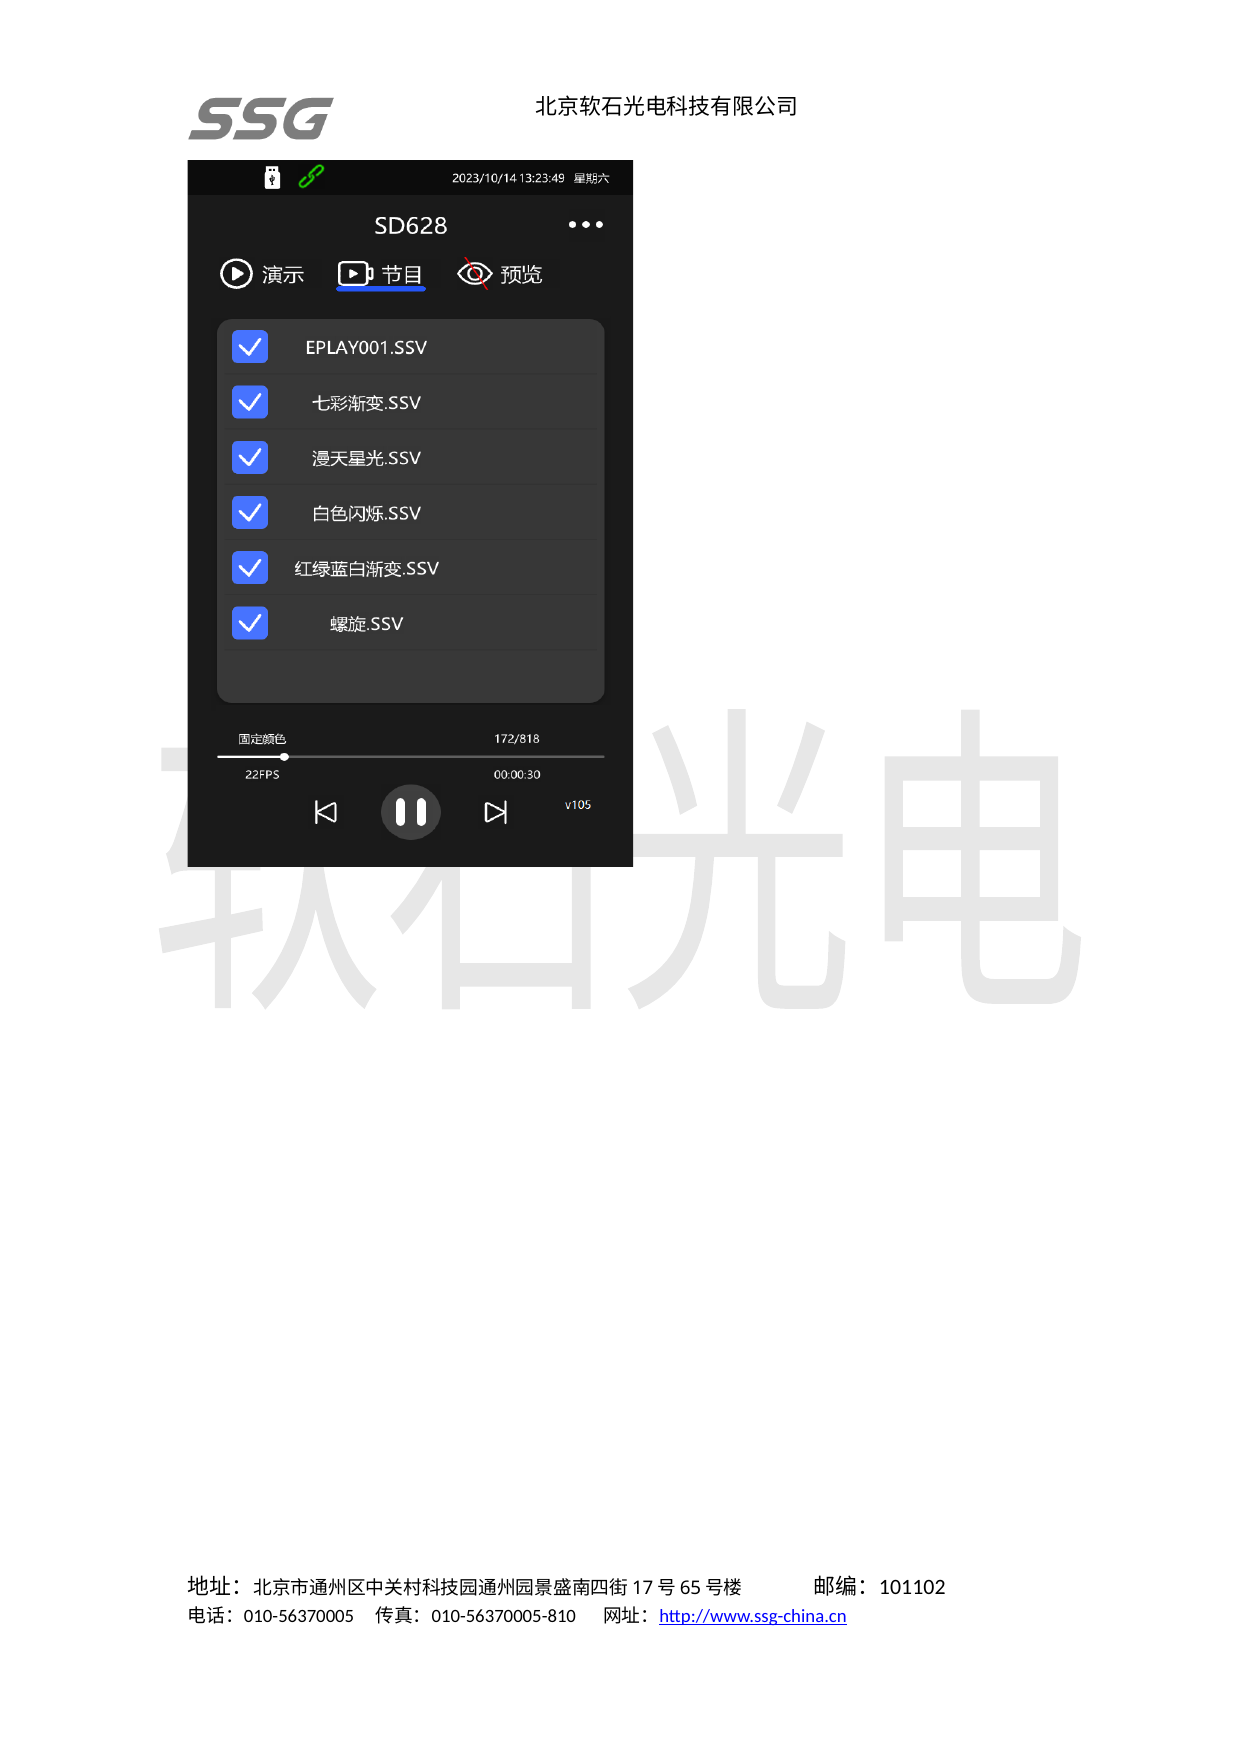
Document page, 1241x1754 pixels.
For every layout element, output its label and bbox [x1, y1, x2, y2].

picture [187, 160, 634, 867]
picture [187, 91, 338, 145]
